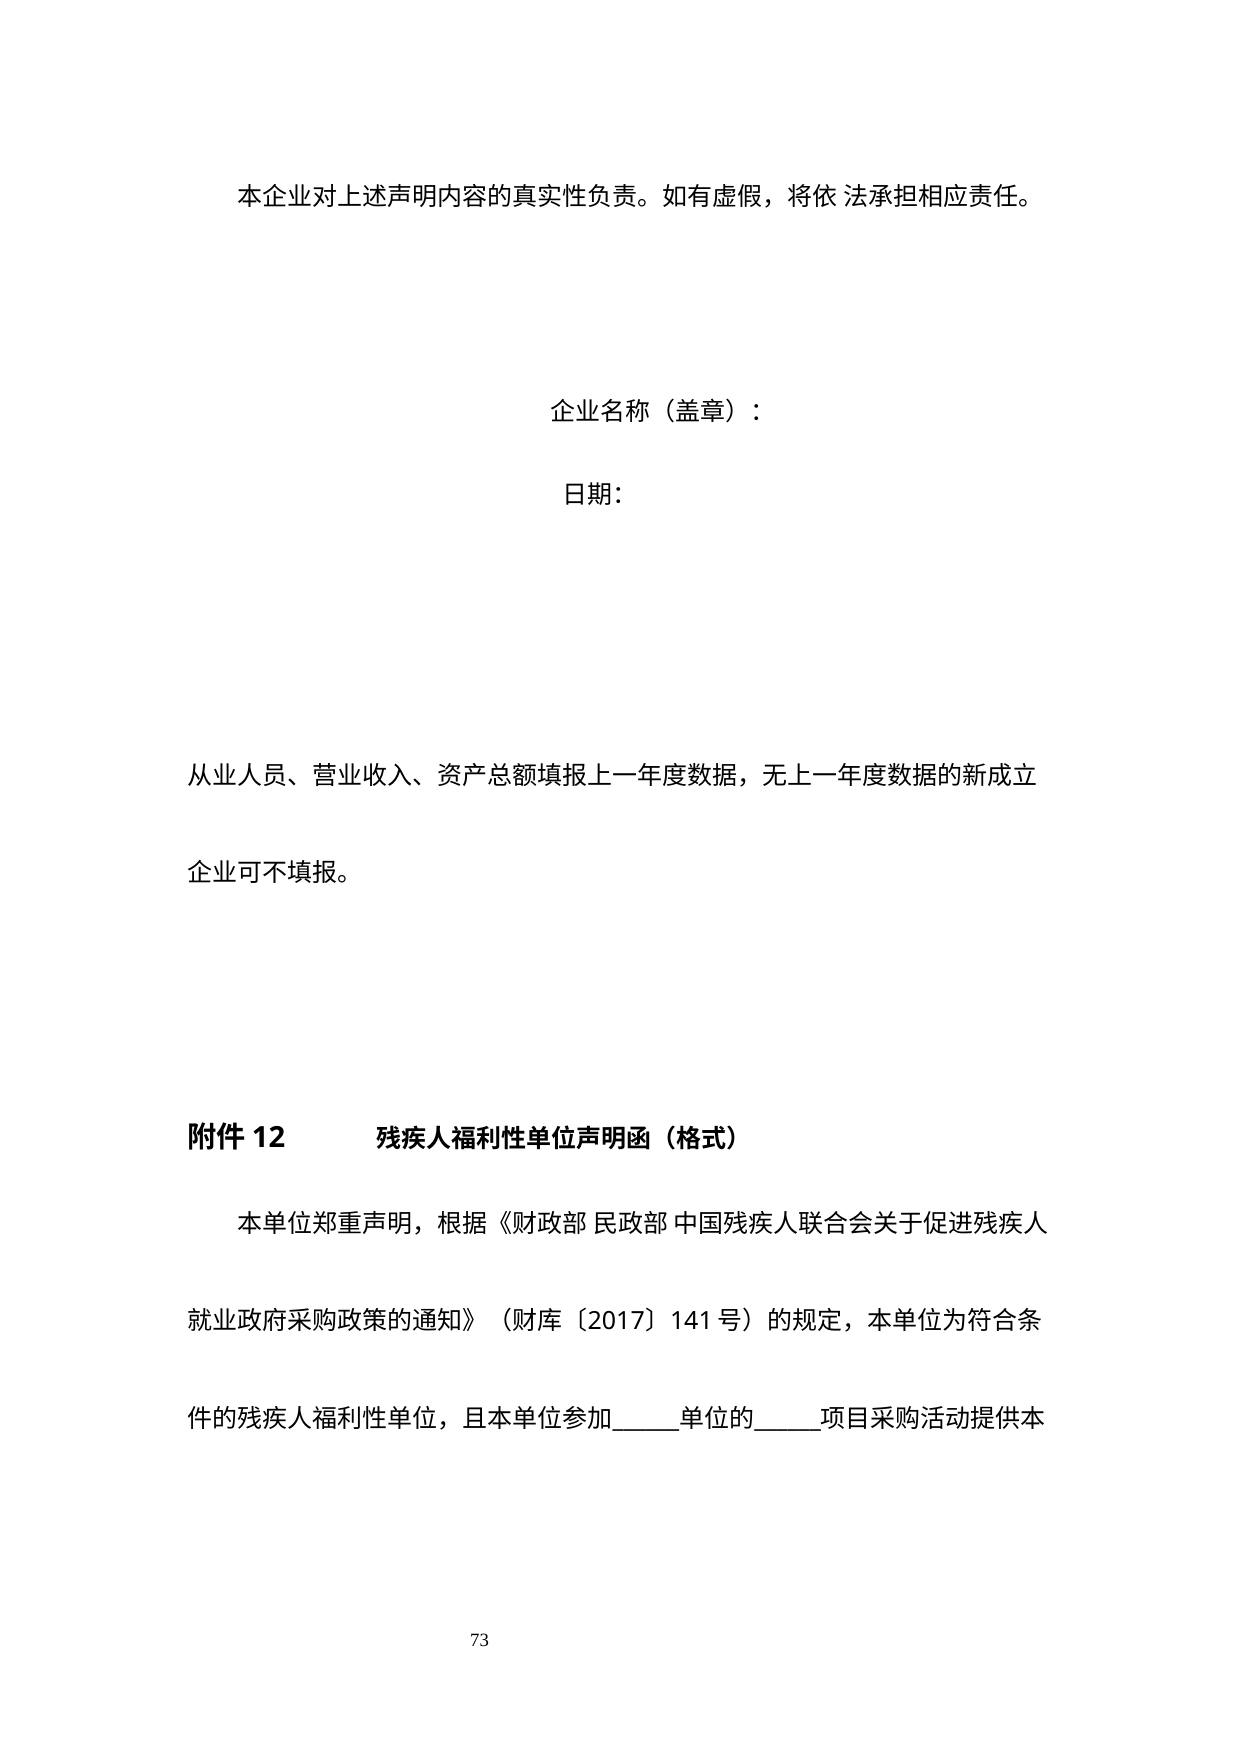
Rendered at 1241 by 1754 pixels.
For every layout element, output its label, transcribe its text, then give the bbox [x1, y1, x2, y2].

text 企业名称（盖章）： [187, 377, 1053, 442]
text 附件12 残疾人福利性单位声明函（格式） [187, 1103, 1053, 1168]
text 从业人员、营业收入、资产总额填报上一年度数据，无上一年度数据的新成立企业可不填报。 [187, 741, 1053, 903]
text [187, 1189, 1053, 1449]
text 本企业对上述声明内容的真实性负责。如有虚假，将依 法承担相应责任。 [187, 162, 1053, 227]
text 日期： [187, 460, 1053, 525]
